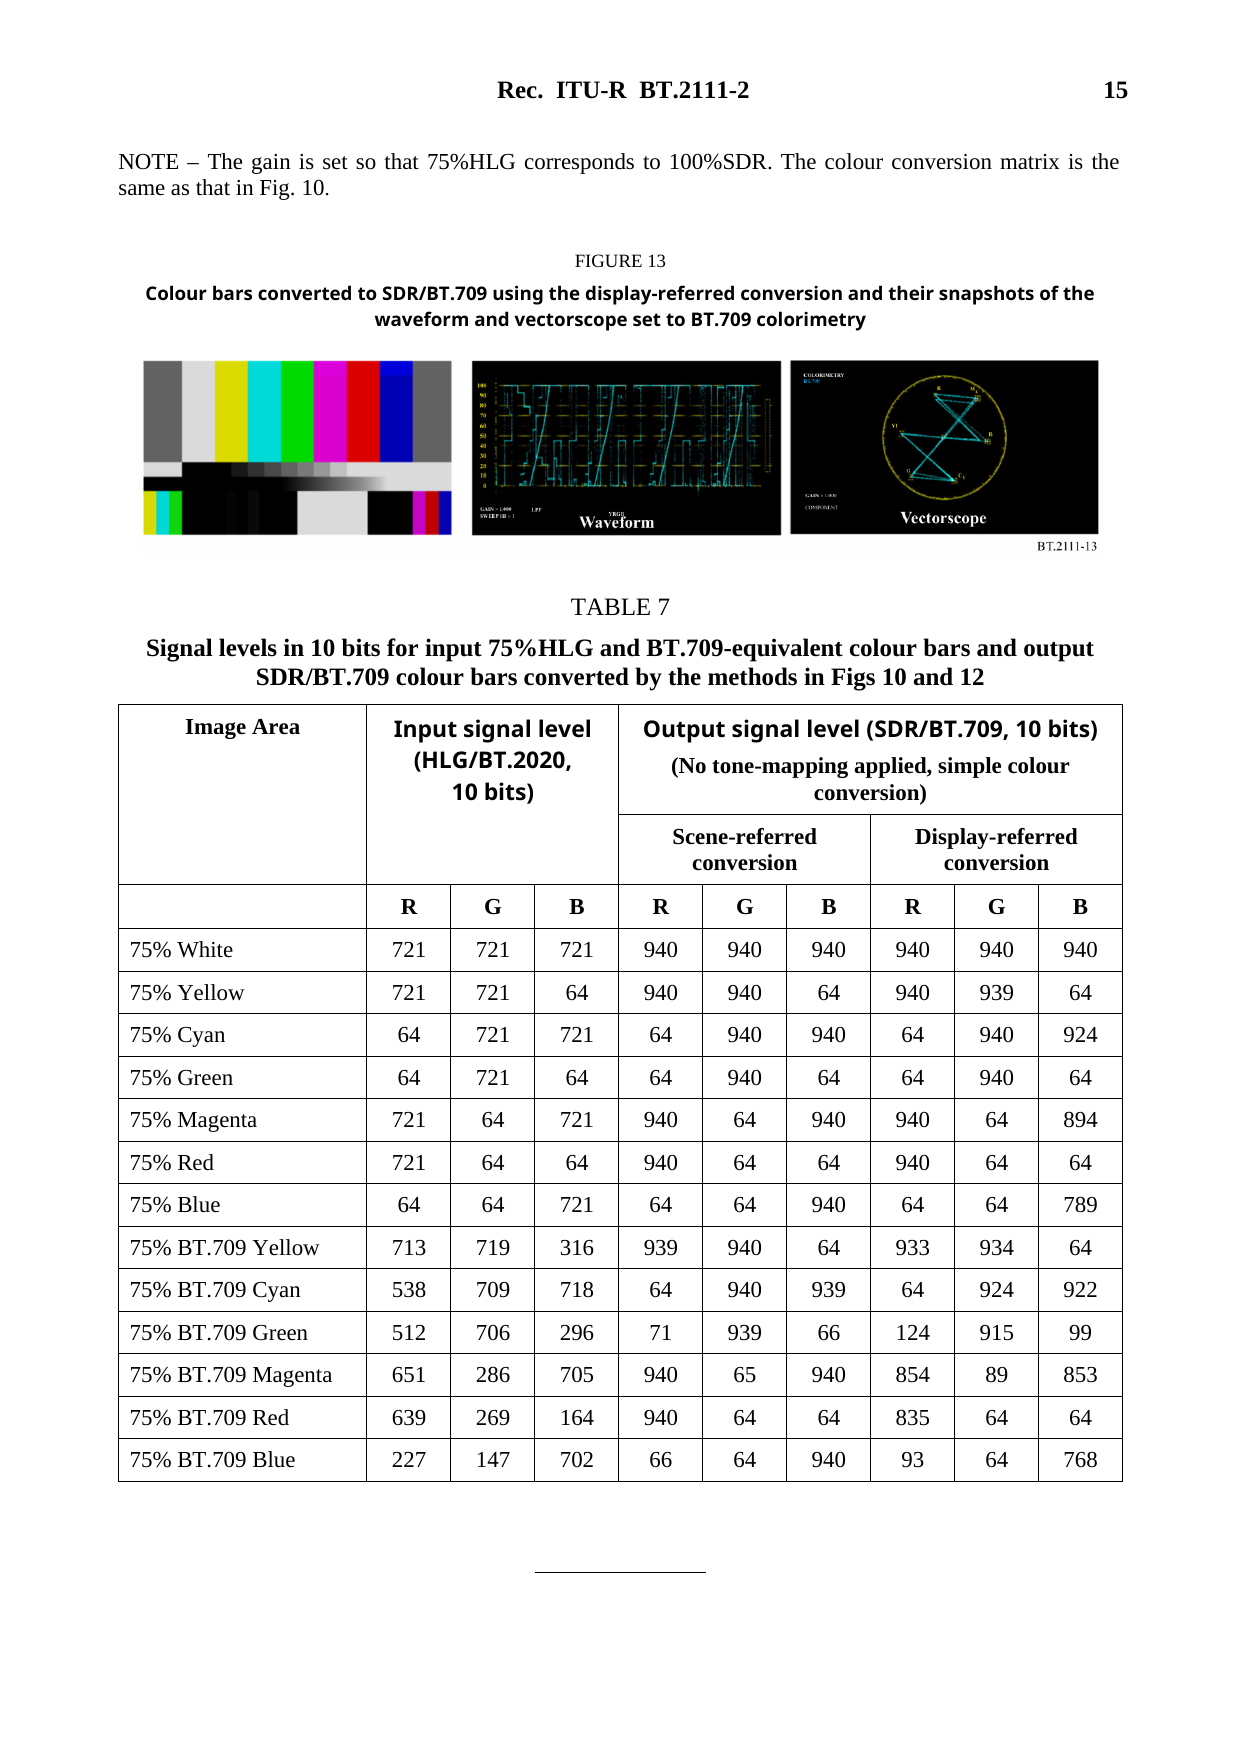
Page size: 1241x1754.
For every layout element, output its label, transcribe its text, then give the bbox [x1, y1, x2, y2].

table_cell 124 [871, 1312, 954, 1353]
table_cell R [367, 885, 450, 928]
table_cell 64 [451, 1099, 534, 1141]
table_cell 721 [535, 929, 618, 971]
table_cell 64 [451, 1184, 534, 1226]
table_cell 64 [535, 972, 618, 1013]
table_cell 99 [1039, 1312, 1122, 1353]
table_cell 64 [955, 1439, 1038, 1481]
table_cell 75% Cyan [119, 1014, 366, 1056]
table_cell 721 [367, 929, 450, 971]
table_cell 64 [703, 1099, 786, 1141]
table_cell 64 [871, 1014, 954, 1056]
table_cell 64 [451, 1142, 534, 1183]
picture [137, 356, 1103, 555]
table_cell 933 [871, 1227, 954, 1268]
table_cell 702 [535, 1439, 618, 1481]
table_cell 75% BT.709 Magenta [119, 1354, 366, 1396]
table_cell 939 [787, 1269, 870, 1311]
table_cell 940 [703, 972, 786, 1013]
table_cell 64 [787, 1227, 870, 1268]
table_cell R [619, 885, 702, 928]
table_cell 721 [451, 1057, 534, 1098]
table_cell 75% White [119, 929, 366, 971]
table_cell 64 [367, 1184, 450, 1226]
table_header Input signal level (HLG/BT.2020, 10 bits) [367, 705, 618, 884]
table_cell 940 [871, 1099, 954, 1141]
table_cell 512 [367, 1312, 450, 1353]
table_cell 721 [535, 1184, 618, 1226]
table_cell Display-referred conversion [871, 815, 1122, 884]
table_cell 316 [535, 1227, 618, 1268]
table_cell 75% BT.709 Blue [119, 1439, 366, 1481]
table_cell 64 [871, 1269, 954, 1311]
table_cell 721 [451, 972, 534, 1013]
text TABLE 7 [118, 592, 1122, 621]
text NOTE – The gain is set so that 75%HLG corresponds to 100%SDR. The colour conversion matrix is the same as that in Fig. 10. [118, 148, 1122, 200]
table_cell 64 [703, 1184, 786, 1226]
table_cell 940 [871, 1142, 954, 1183]
table_cell 940 [955, 1014, 1038, 1056]
table_cell 721 [367, 1099, 450, 1141]
table_cell 71 [619, 1312, 702, 1353]
table_cell 721 [367, 972, 450, 1013]
table_cell 940 [619, 972, 702, 1013]
table_cell 940 [703, 1269, 786, 1311]
table_cell 286 [451, 1354, 534, 1396]
table_cell 75% Yellow [119, 972, 366, 1013]
table_cell 940 [787, 1099, 870, 1141]
table_cell 940 [787, 1014, 870, 1056]
table_cell 940 [703, 929, 786, 971]
table_cell 64 [535, 1142, 618, 1183]
table_cell 639 [367, 1397, 450, 1438]
table_cell 853 [1039, 1354, 1122, 1396]
table_cell 64 [619, 1057, 702, 1098]
table_cell 940 [619, 929, 702, 971]
table_cell 651 [367, 1354, 450, 1396]
table_cell 718 [535, 1269, 618, 1311]
table_cell G [451, 885, 534, 928]
table_cell 940 [703, 1057, 786, 1098]
table_cell Scene-referred conversion [619, 815, 870, 884]
table_cell 64 [787, 972, 870, 1013]
table_cell 64 [619, 1269, 702, 1311]
table_cell 940 [787, 1354, 870, 1396]
table_cell 713 [367, 1227, 450, 1268]
table_cell B [535, 885, 618, 928]
table_cell 64 [367, 1057, 450, 1098]
table_cell 705 [535, 1354, 618, 1396]
table_cell 894 [1039, 1099, 1122, 1141]
table_cell 940 [955, 929, 1038, 971]
table_cell 939 [955, 972, 1038, 1013]
table_cell 64 [1039, 1397, 1122, 1438]
table_cell 709 [451, 1269, 534, 1311]
table_cell 940 [619, 1099, 702, 1141]
table_cell 227 [367, 1439, 450, 1481]
table_cell 64 [535, 1057, 618, 1098]
table_cell 147 [451, 1439, 534, 1481]
title Signal levels in 10 bits for input 75%HLG and BT.709-equivalent colour bars and output SDR/BT.709 colour bars converted by the methods in Figs 10 and 12 [118, 633, 1122, 691]
table_cell 64 [871, 1057, 954, 1098]
table_cell 940 [703, 1227, 786, 1268]
table_cell 64 [787, 1142, 870, 1183]
table_cell 66 [619, 1439, 702, 1481]
table_cell 64 [1039, 1057, 1122, 1098]
table_cell 922 [1039, 1269, 1122, 1311]
table_cell 64 [619, 1184, 702, 1226]
table_cell 75% Magenta [119, 1099, 366, 1141]
table_cell 64 [787, 1397, 870, 1438]
table_cell 719 [451, 1227, 534, 1268]
table_cell 940 [703, 1014, 786, 1056]
table_cell [119, 885, 366, 928]
table_header Image Area [119, 705, 366, 884]
table_cell 939 [703, 1312, 786, 1353]
table_cell G [703, 885, 786, 928]
table_cell 940 [787, 1184, 870, 1226]
table_cell G [955, 885, 1038, 928]
table_cell 940 [871, 929, 954, 971]
table_cell 89 [955, 1354, 1038, 1396]
table_cell 65 [703, 1354, 786, 1396]
table_cell 64 [955, 1184, 1038, 1226]
table_cell 934 [955, 1227, 1038, 1268]
table_cell 940 [619, 1397, 702, 1438]
table_cell 75% BT.709 Cyan [119, 1269, 366, 1311]
table_cell 915 [955, 1312, 1038, 1353]
table_cell 64 [619, 1014, 702, 1056]
table_cell 940 [1039, 929, 1122, 971]
table_cell 269 [451, 1397, 534, 1438]
table_cell 768 [1039, 1439, 1122, 1481]
table_cell 75% Red [119, 1142, 366, 1183]
table_cell 854 [871, 1354, 954, 1396]
table_cell 721 [367, 1142, 450, 1183]
table_cell 64 [955, 1142, 1038, 1183]
title Colour bars converted to SDR/BT.709 using the display-referred conversion and their snapshots of the waveform and vectorscope set to BT.709 colorimetry [118, 280, 1122, 331]
table_cell 940 [787, 1439, 870, 1481]
table_cell 924 [1039, 1014, 1122, 1056]
table_cell 924 [955, 1269, 1038, 1311]
table_cell 75% Blue [119, 1184, 366, 1226]
table_cell 721 [451, 1014, 534, 1056]
table_cell 64 [1039, 972, 1122, 1013]
table_cell 75% BT.709 Red [119, 1397, 366, 1438]
table_cell 789 [1039, 1184, 1122, 1226]
table_cell 93 [871, 1439, 954, 1481]
table_cell 64 [871, 1184, 954, 1226]
table_cell 940 [955, 1057, 1038, 1098]
table_cell 66 [787, 1312, 870, 1353]
table_cell R [871, 885, 954, 928]
table_cell 64 [1039, 1142, 1122, 1183]
table_cell 538 [367, 1269, 450, 1311]
table_cell 64 [367, 1014, 450, 1056]
table_header Output signal level (SDR/BT.709, 10 bits) (No tone-mapping applied, simple colour conversion) [619, 705, 1122, 813]
table_cell B [1039, 885, 1122, 928]
table_cell 75% BT.709 Green [119, 1312, 366, 1353]
table_cell 164 [535, 1397, 618, 1438]
table_cell 64 [703, 1439, 786, 1481]
table_cell 721 [451, 929, 534, 971]
table_cell 721 [535, 1099, 618, 1141]
table_cell B [787, 885, 870, 928]
table_cell 940 [787, 929, 870, 971]
table_cell 64 [787, 1057, 870, 1098]
table_cell 64 [1039, 1227, 1122, 1268]
table_cell 939 [619, 1227, 702, 1268]
table_cell 296 [535, 1312, 618, 1353]
table_cell 75% BT.709 Yellow [119, 1227, 366, 1268]
table_cell 64 [955, 1099, 1038, 1141]
table_cell 64 [703, 1397, 786, 1438]
table_cell 940 [619, 1354, 702, 1396]
table_cell 940 [871, 972, 954, 1013]
table_cell 835 [871, 1397, 954, 1438]
table_cell 940 [619, 1142, 702, 1183]
table_cell 64 [703, 1142, 786, 1183]
text FIGURE 13 [118, 250, 1122, 272]
table_cell 721 [535, 1014, 618, 1056]
table_cell 706 [451, 1312, 534, 1353]
table_cell 75% Green [119, 1057, 366, 1098]
table_cell 64 [955, 1397, 1038, 1438]
